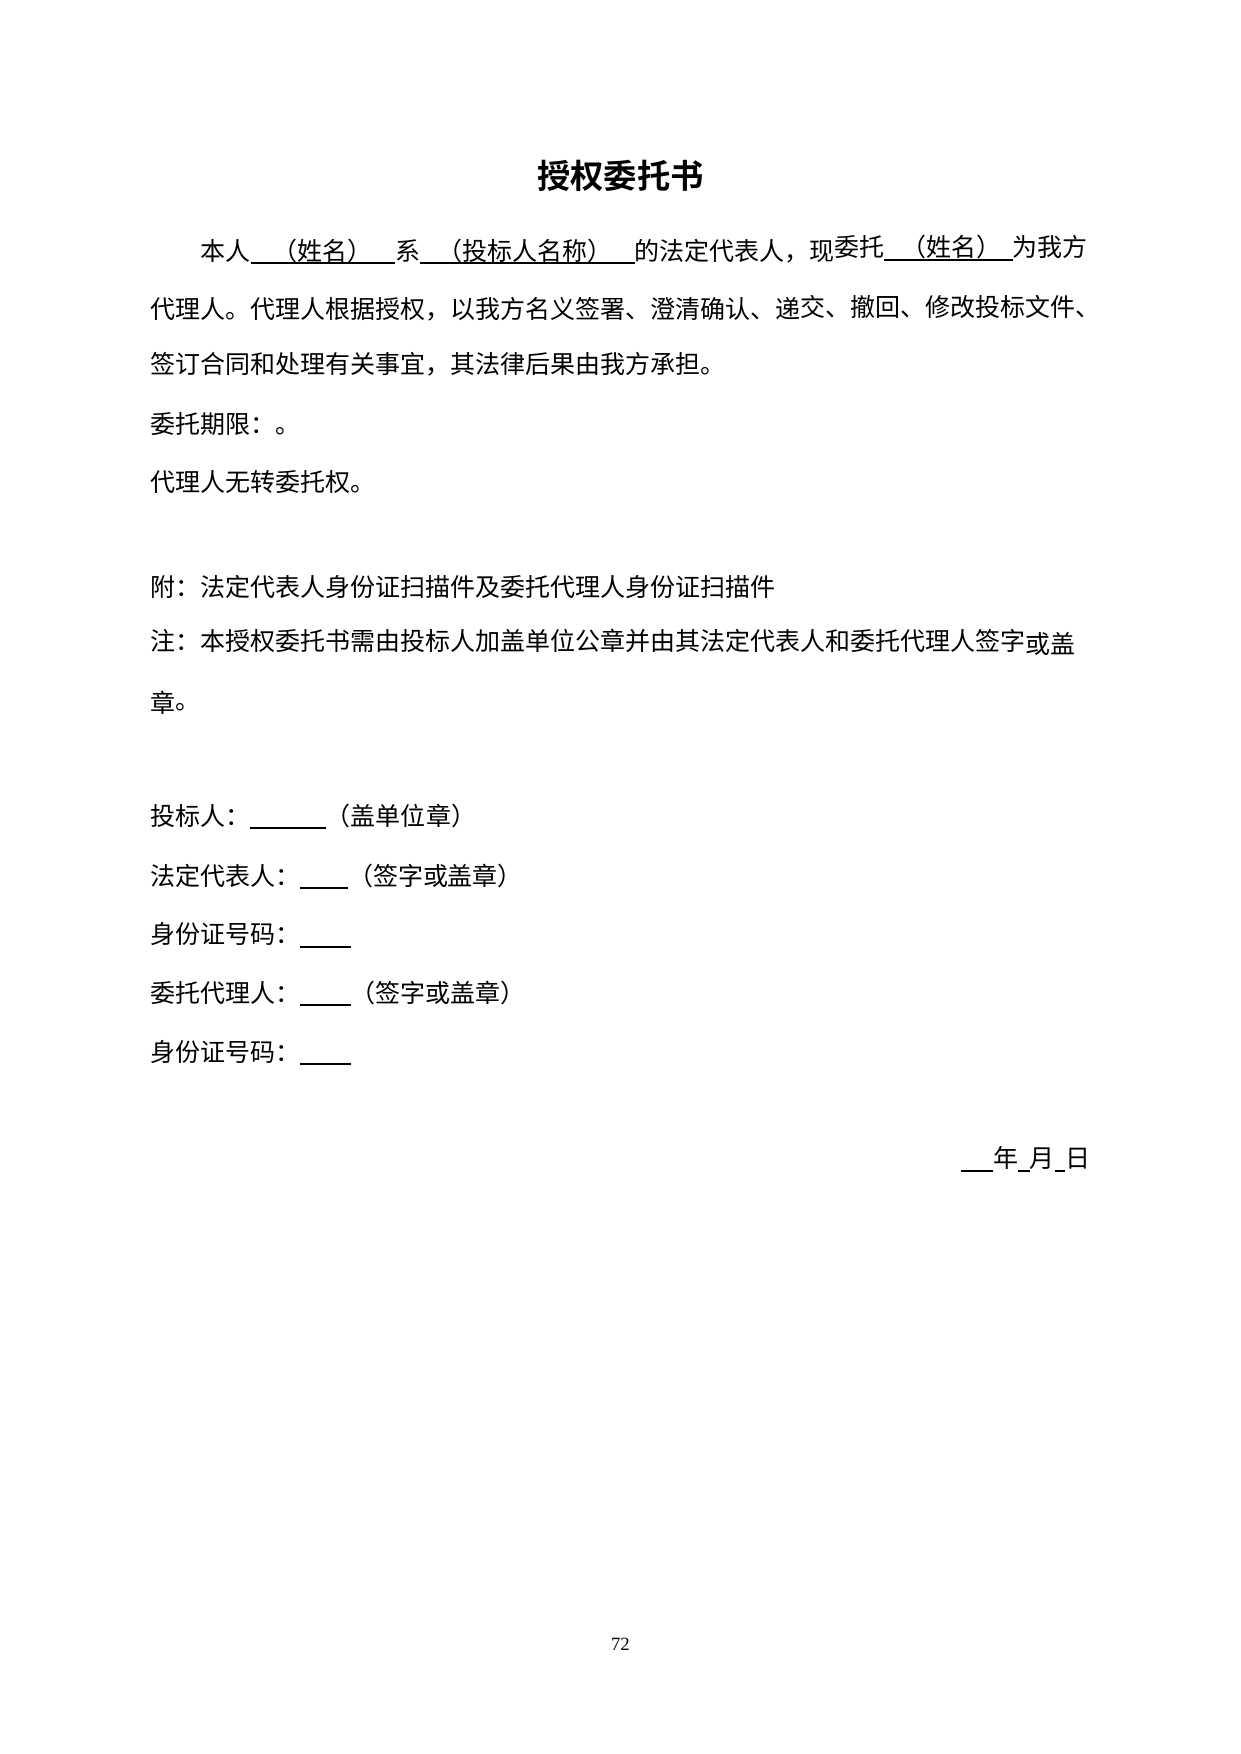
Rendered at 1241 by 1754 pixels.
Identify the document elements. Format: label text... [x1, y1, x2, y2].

text 授权委托书 [150, 150, 1090, 198]
text 委托期限：。 [150, 398, 1090, 441]
text 本人 （姓名） 系 （投标人名称） 的法定代表人，现委托 （姓名） 为我方代理人。代理人根据授权，以我方名义签署、澄清确认、递交、撤回、修改投标文件、签订合同和处理有关事宜，其法律后果由我方承担。 [150, 225, 1090, 380]
text 代理人无转委托权。 [150, 462, 1090, 498]
text 法定代表人： （签字或盖章） [150, 853, 1090, 893]
text 附：法定代表人身份证扫描件及委托代理人身份证扫描件 [150, 567, 1090, 604]
text 投标人： （盖单位章） [150, 790, 1090, 832]
text 注：本授权委托书需由投标人加盖单位公章并由其法定代表人和委托代理人签字或盖章。 [150, 622, 1090, 719]
text 身份证号码： [150, 912, 1090, 951]
text 年 月 日 [150, 1139, 1090, 1175]
text 身份证号码： [150, 1029, 1090, 1068]
text 委托代理人： （签字或盖章） [150, 971, 1090, 1010]
